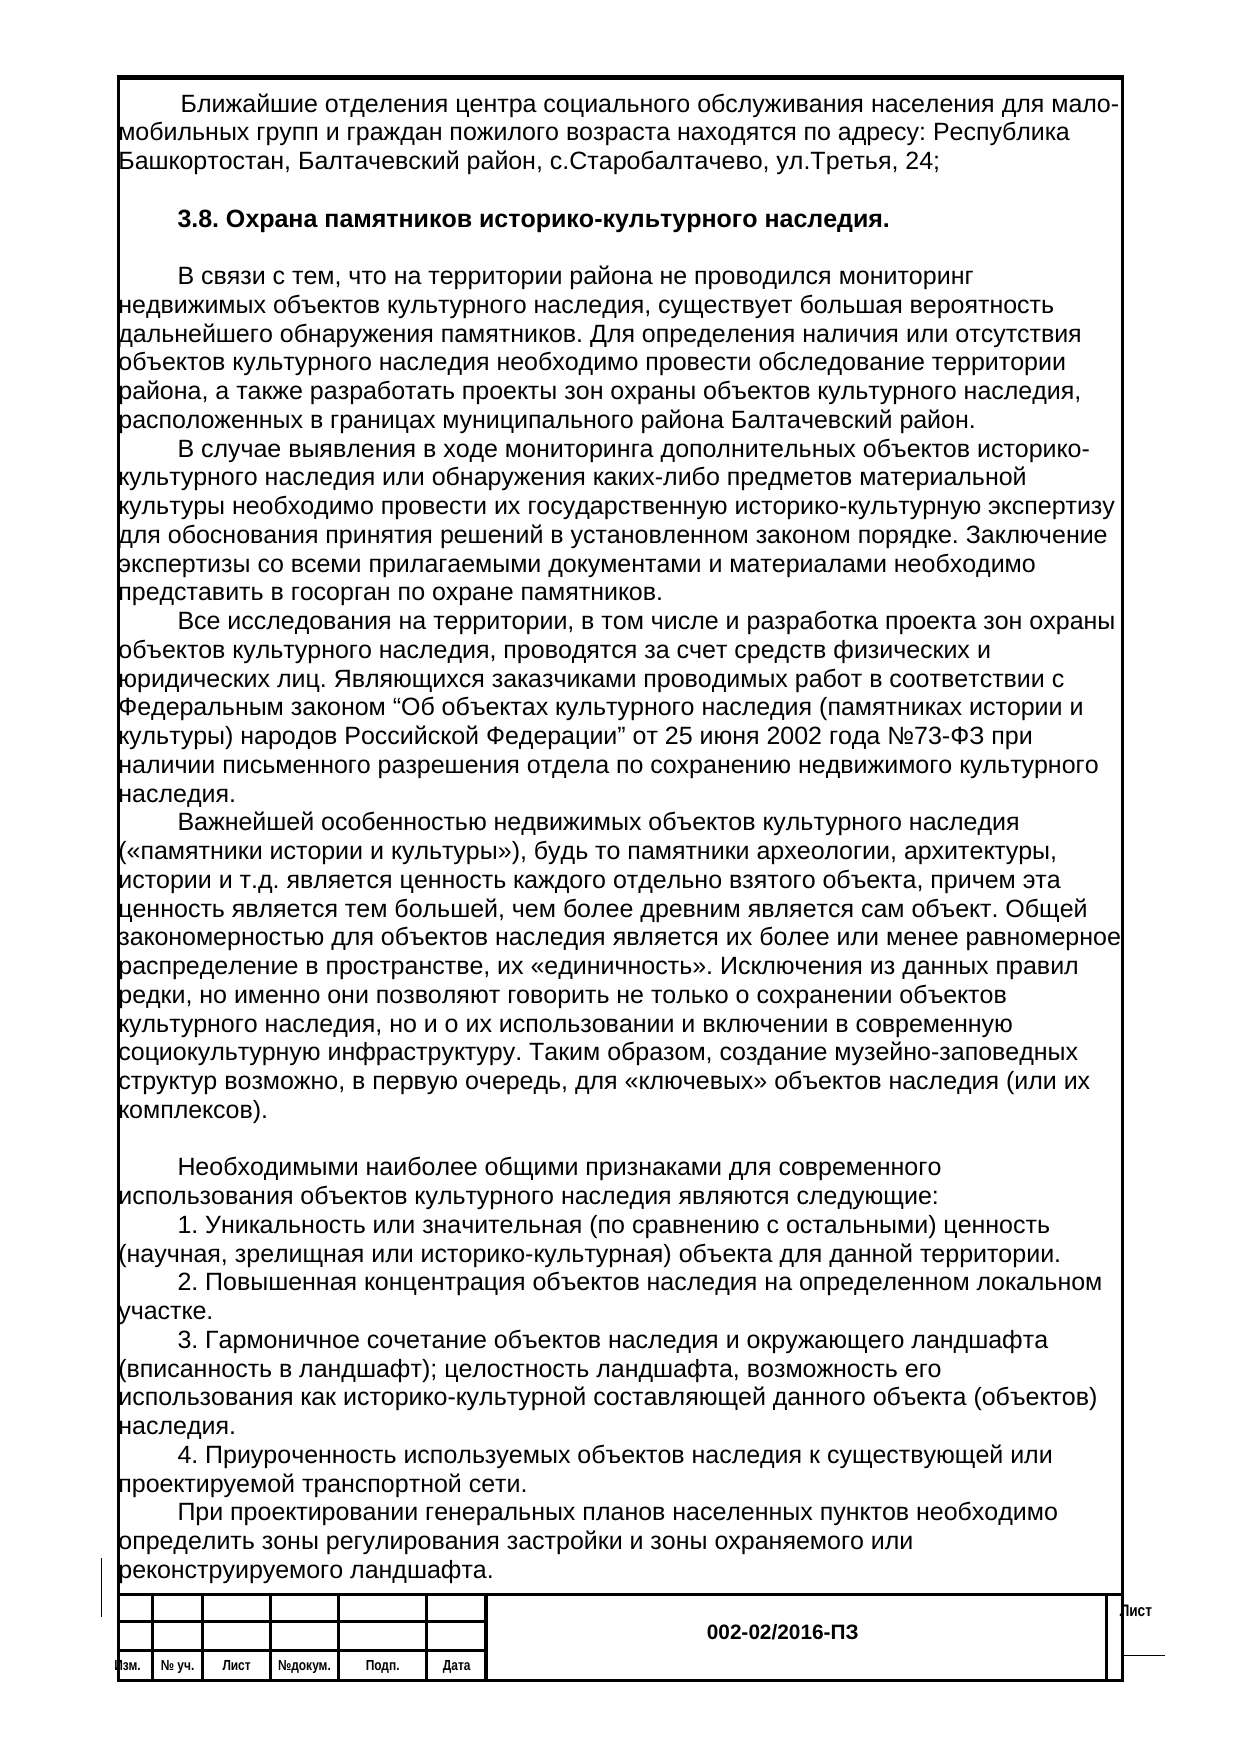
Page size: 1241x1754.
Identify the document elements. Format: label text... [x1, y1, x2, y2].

text В случае выявления в ходе мониторинга дополнительных объектов историко-культурного наследия или обнаружения каких-либо предметов материальной культуры необходимо провести их государственную историко-культурную экспертизу для обоснования принятия решений в установленном законом порядке. Заключение экспертизы со всеми прилагаемыми документами и материалами необходимо представить в госорган по охране памятников. [118, 434, 1122, 606]
text Важнейшей особенностью недвижимых объектов культурного наследия («памятники истории и культуры»), будь то памятники археологии, архитектуры, истории и т.д. является ценность каждого отдельно взятого объекта, причем эта ценность является тем большей, чем более древним является сам объект. Общей закономерностью для объектов наследия является их более или менее равномерное распределение в пространстве, их «единичность». Исключения из данных правил редки, но именно они позволяют говорить не только о сохранении объектов культурного наследия, но и о их использовании и включении в современную социокультурную инфраструктуру. Таким образом, создание музейно-заповедных структур возможно, в первую очередь, для «ключевых» объектов наследия (или их комплексов). [118, 807, 1122, 1124]
text При проектировании генеральных планов населенных пунктов необходимо определить зоны регулирования застройки и зоны охраняемого или реконструируемого ландшафта. [118, 1497, 1122, 1584]
text 2. Повышенная концентрация объектов наследия на определенном локальном участке. [118, 1267, 1122, 1325]
text 1. Уникальность или значительная (по сравнению с остальными) ценность (научная, зрелищная или историко-культурная) объекта для данной территории. [118, 1210, 1122, 1267]
text Необходимыми наиболее общими признаками для современного использования объектов культурного наследия являются следующие: [118, 1152, 1122, 1210]
text Ближайшие отделения центра социального обслуживания населения для мало-мобильных групп и граждан пожилого возраста находятся по адресу: Республика Башкортостан, Балтачевский район, с.Старобалтачево, ул.Третья, 24; [118, 89, 1122, 175]
text 3.8. Охрана памятников историко-культурного наследия. [118, 204, 1122, 232]
text В связи с тем, что на территории района не проводился мониторинг недвижимых объектов культурного наследия, существует большая вероятность дальнейшего обнаружения памятников. Для определения наличия или отсутствия объектов культурного наследия необходимо провести обследование территории района, а также разработать проекты зон охраны объектов культурного наследия, расположенных в границах муниципального района Балтачевский район. [118, 261, 1122, 434]
text Все исследования на территории, в том числе и разработка проекта зон охраны объектов культурного наследия, проводятся за счет средств физических и юридических лиц. Являющихся заказчиками проводимых работ в соответствии с Федеральным законом “Об объектах культурного наследия (памятниках истории и культуры) народов Российской Федерации” от 25 июня 2002 года №73-ФЗ при наличии письменного разрешения отдела по сохранению недвижимого культурного наследия. [118, 606, 1122, 807]
text 3. Гармоничное сочетание объектов наследия и окружающего ландшафта (вписанность в ландшафт); целостность ландшафта, возможность его использования как историко-культурной составляющей данного объекта (объектов) наследия. [118, 1325, 1122, 1440]
text 4. Приуроченность используемых объектов наследия к существующей или проектируемой транспортной сети. [118, 1440, 1122, 1497]
